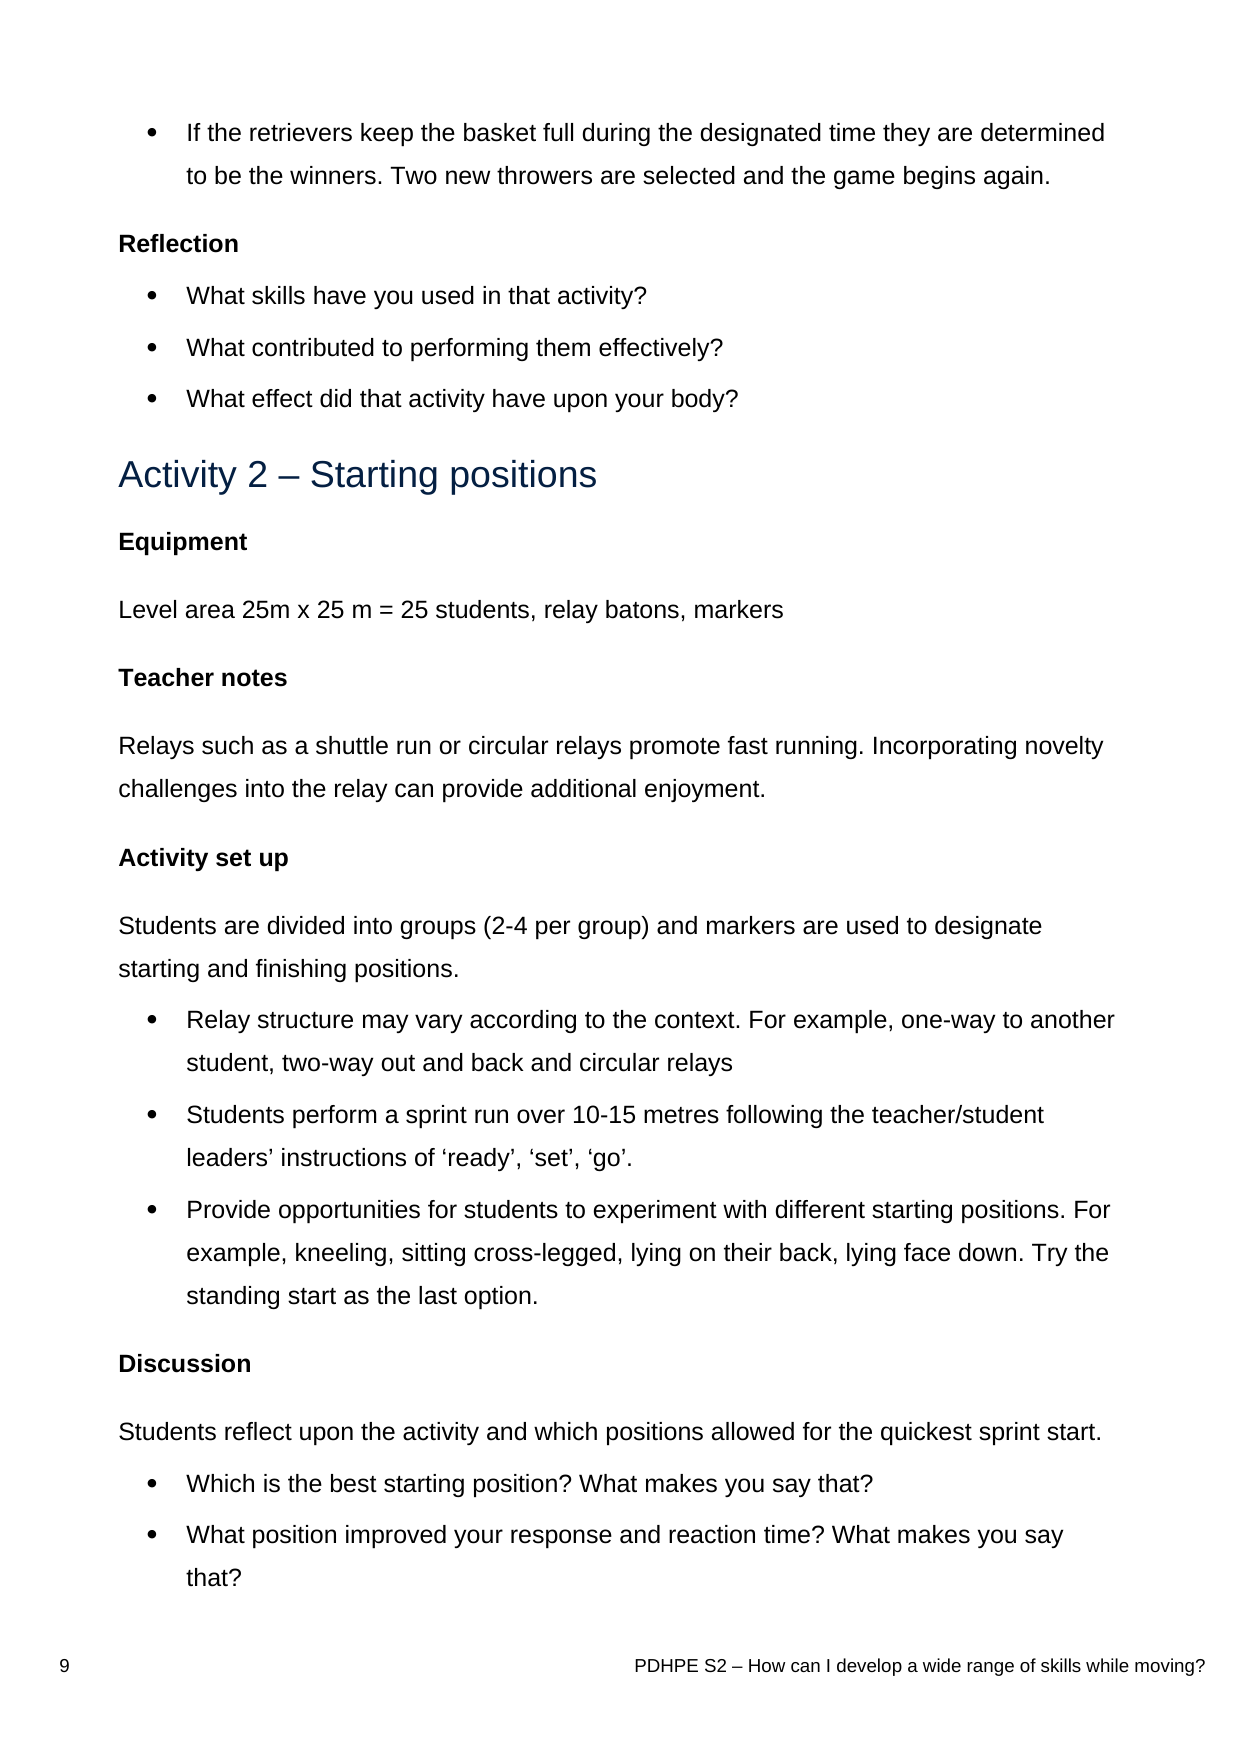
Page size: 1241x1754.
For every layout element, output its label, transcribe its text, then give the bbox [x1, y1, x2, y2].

list Students perform a sprint run over 10-15 metres following the teacher/student leaders’ instructions of ‘ready’, ‘set’, ‘go’. [148, 1100, 1122, 1172]
list Which is the best starting position? What makes you say that? [148, 1469, 1122, 1497]
list What skills have you used in that activity? [148, 281, 1122, 310]
text Relays such as a shuttle run or circular relays promote fast running. Incorporating novelty challenges into the relay can provide additional enjoyment. [118, 731, 1122, 803]
text Equipment [118, 527, 1122, 556]
text Activity set up [118, 842, 1122, 871]
subtitle Activity 2 – Starting positions [118, 452, 1122, 495]
text Discussion [118, 1349, 1122, 1378]
text Level area 25m x 25 m = 25 students, relay batons, markers [118, 595, 1122, 624]
list What position improved your response and reaction time? What makes you say that? [148, 1520, 1122, 1592]
list Provide opportunities for students to experiment with different starting positions. For example, kneeling, sitting cross-legged, lying on their back, lying face down. Try the standing start as the last option. [148, 1194, 1122, 1310]
text Students reflect upon the activity and which positions allowed for the quickest sprint start. [118, 1417, 1122, 1446]
text Teacher notes [118, 663, 1122, 692]
list What effect did that activity have upon your body? [148, 384, 1122, 413]
text Reflection [118, 229, 1122, 258]
list Relay structure may vary according to the context. For example, one-way to another student, two-way out and back and circular relays [148, 1005, 1122, 1077]
list What contributed to performing them effectively? [148, 332, 1122, 361]
text Students are divided into groups (2-4 per group) and markers are used to designate starting and finishing positions. [118, 911, 1122, 982]
list If the retrievers keep the basket full during the designated time they are determined to be the winners. Two new throwers are selected and the game begins again. [148, 118, 1122, 190]
